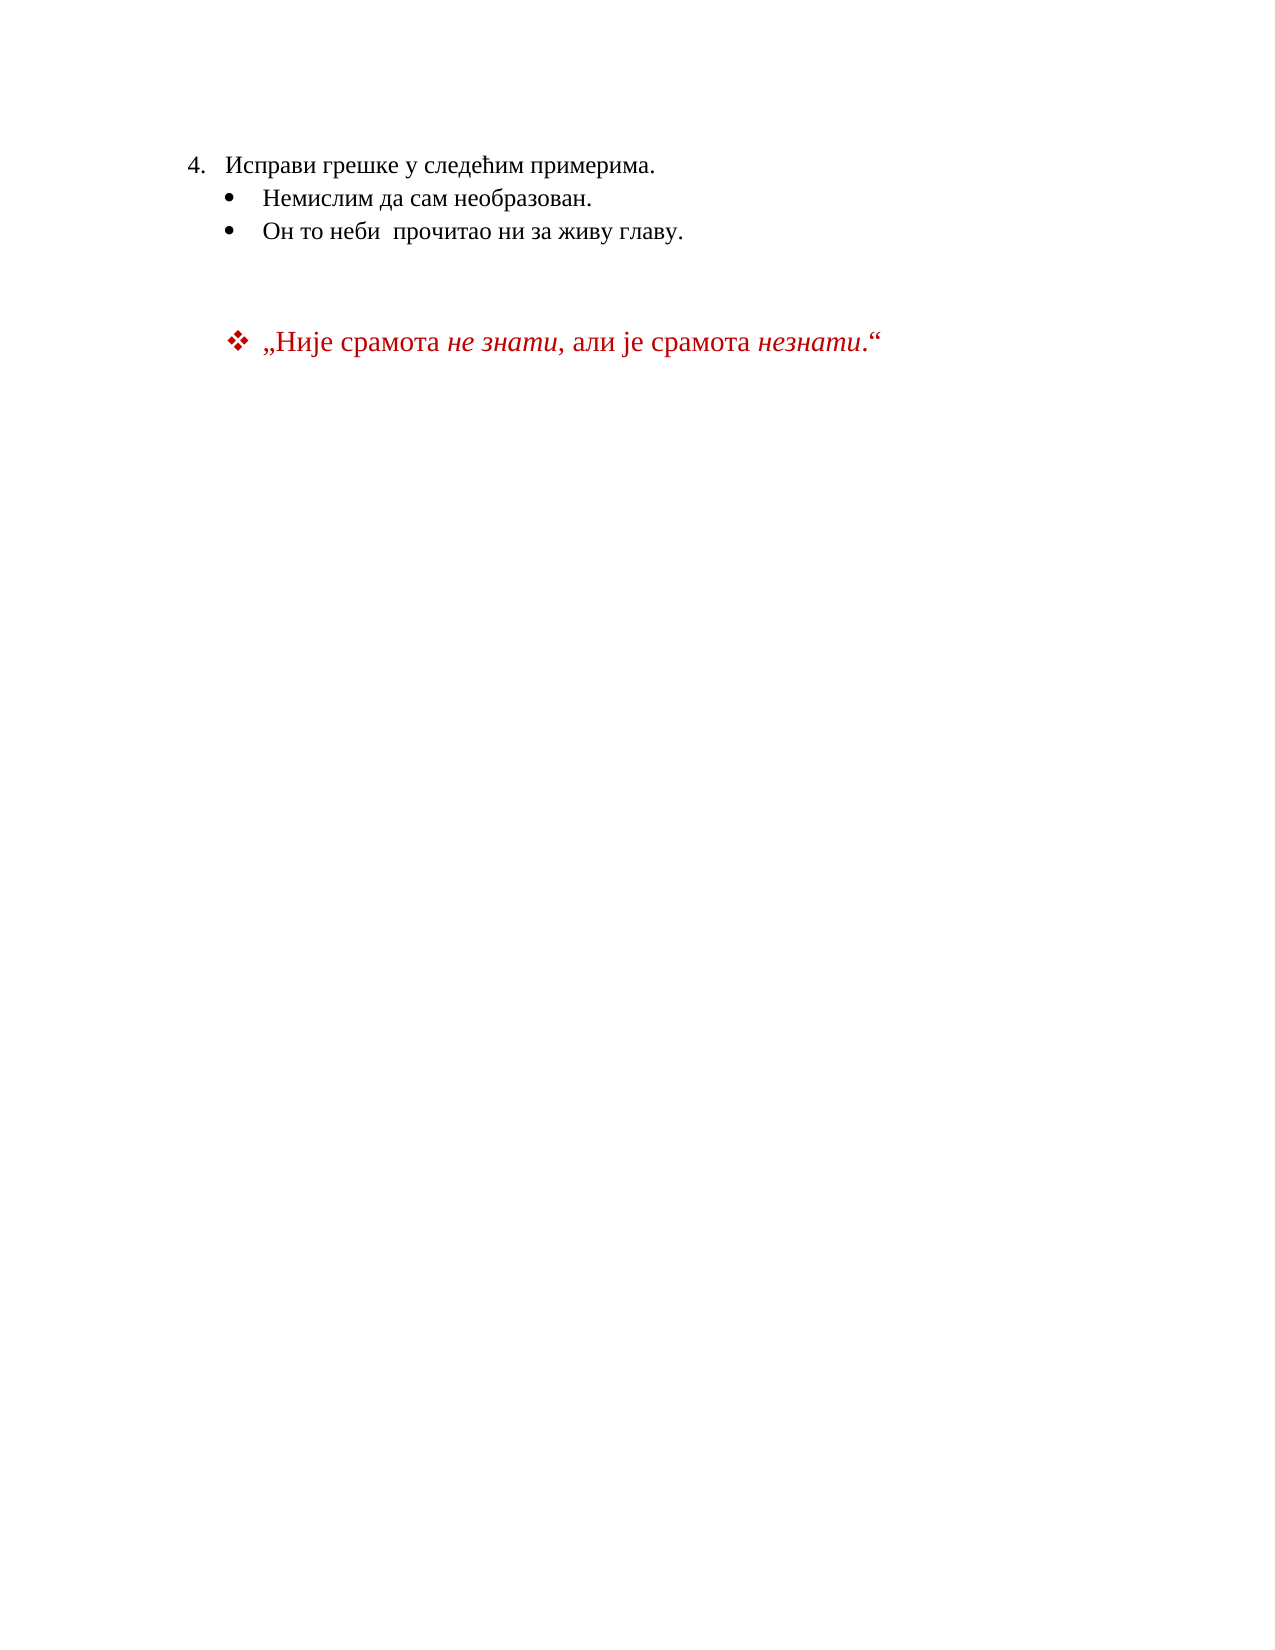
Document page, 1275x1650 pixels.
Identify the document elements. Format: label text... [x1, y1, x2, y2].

list „Није срамота не знати, али је срамота незнати.“ [225, 324, 1125, 357]
list Он то неби прочитао ни за живу главу. [225, 216, 1125, 245]
list Немислим да сам необразован. [225, 183, 1125, 212]
list Исправи грешке у следећим примерима. [187, 150, 1125, 179]
